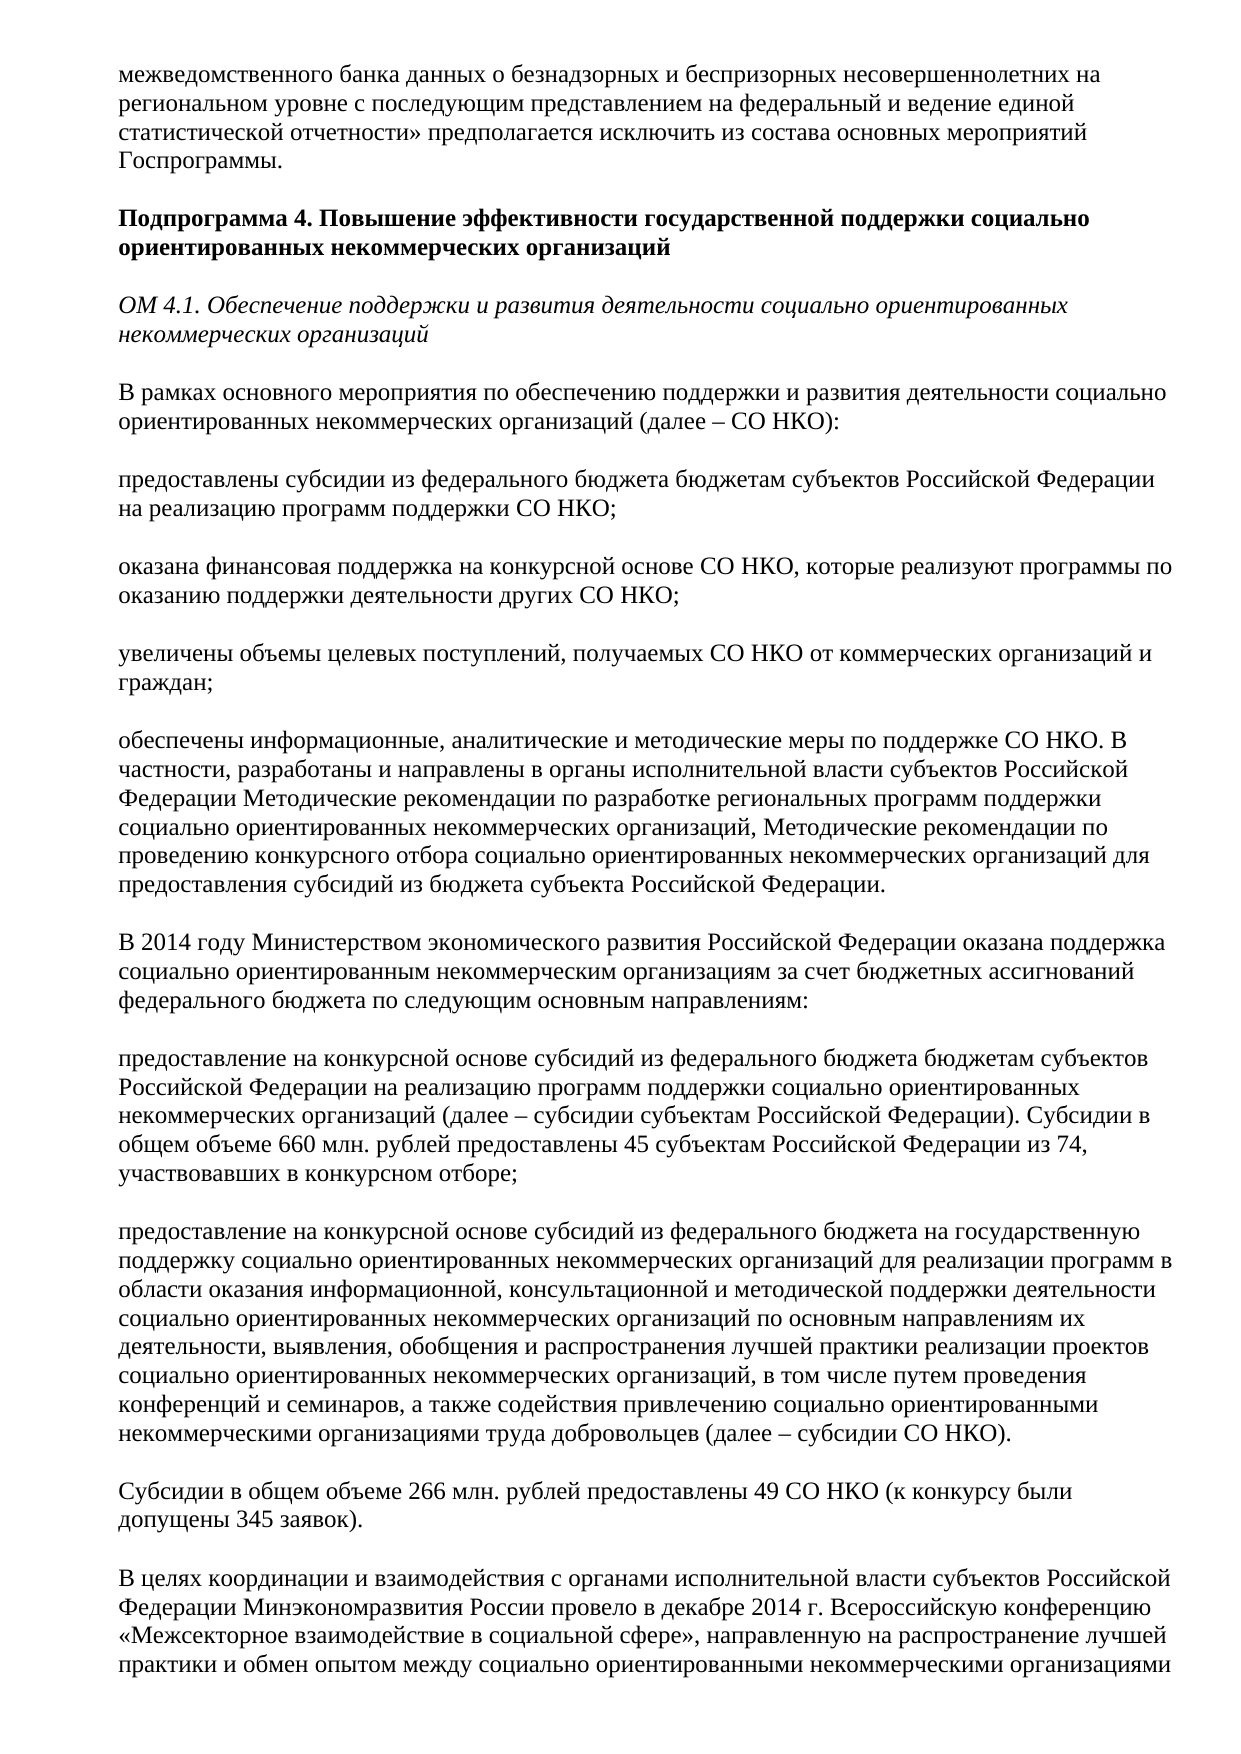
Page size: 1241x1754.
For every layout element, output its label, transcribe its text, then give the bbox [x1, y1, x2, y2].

text предоставление на конкурсной основе субсидий из федерального бюджета на государственную поддержку социально ориентированных некоммерческих организаций для реализации программ в области оказания информационной, консультационной и методической поддержки деятельности социально ориентированных некоммерческих организаций по основным направлениям их деятельности, выявления, обобщения и распространения лучшей практики реализации проектов социально ориентированных некоммерческих организаций, в том числе путем проведения конференций и семинаров, а также содействия привлечению социально ориентированными некоммерческими организациями труда добровольцев (далее – субсидии СО НКО). [118, 1216, 1181, 1446]
text обеспечены информационные, аналитические и методические меры по поддержке СО НКО. В частности, разработаны и направлены в органы исполнительной власти субъектов Российской Федерации Методические рекомендации по разработке региональных программ поддержки социально ориентированных некоммерческих организаций, Методические рекомендации по проведению конкурсного отбора социально ориентированных некоммерческих организаций для предоставления субсидий из бюджета субъекта Российской Федерации. [118, 725, 1181, 898]
text ОМ 4.1. Обеспечение поддержки и развития деятельности социально ориентированных некоммерческих организаций [118, 291, 1181, 348]
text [118, 59, 1181, 174]
text предоставлены субсидии из федерального бюджета бюджетам субъектов Российской Федерации на реализацию программ поддержки СО НКО; [118, 464, 1181, 522]
text предоставление на конкурсной основе субсидий из федерального бюджета бюджетам субъектов Российской Федерации на реализацию программ поддержки социально ориентированных некоммерческих организаций (далее – субсидии субъектам Российской Федерации). Субсидии в общем объеме 660 млн. рублей предоставлены 45 субъектам Российской Федерации из 74, участвовавших в конкурсном отборе; [118, 1043, 1181, 1187]
text Подпрограмма 4. Повышение эффективности государственной поддержки социально ориентированных некоммерческих организаций [118, 203, 1181, 261]
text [118, 1563, 1181, 1678]
text увеличены объемы целевых поступлений, получаемых СО НКО от коммерческих организаций и граждан; [118, 638, 1181, 696]
text В рамках основного мероприятия по обеспечению поддержки и развития деятельности социально ориентированных некоммерческих организаций (далее – СО НКО): [118, 377, 1181, 435]
text оказана финансовая поддержка на конкурсной основе СО НКО, которые реализуют программы по оказанию поддержки деятельности других СО НКО; [118, 551, 1181, 609]
text Субсидии в общем объеме 266 млн. рублей предоставлены 49 СО НКО (к конкурсу были допущены 345 заявок). [118, 1476, 1181, 1533]
text В 2014 году Министерством экономического развития Российской Федерации оказана поддержка социально ориентированным некоммерческим организациям за счет бюджетных ассигнований федерального бюджета по следующим основным направлениям: [118, 927, 1181, 1014]
